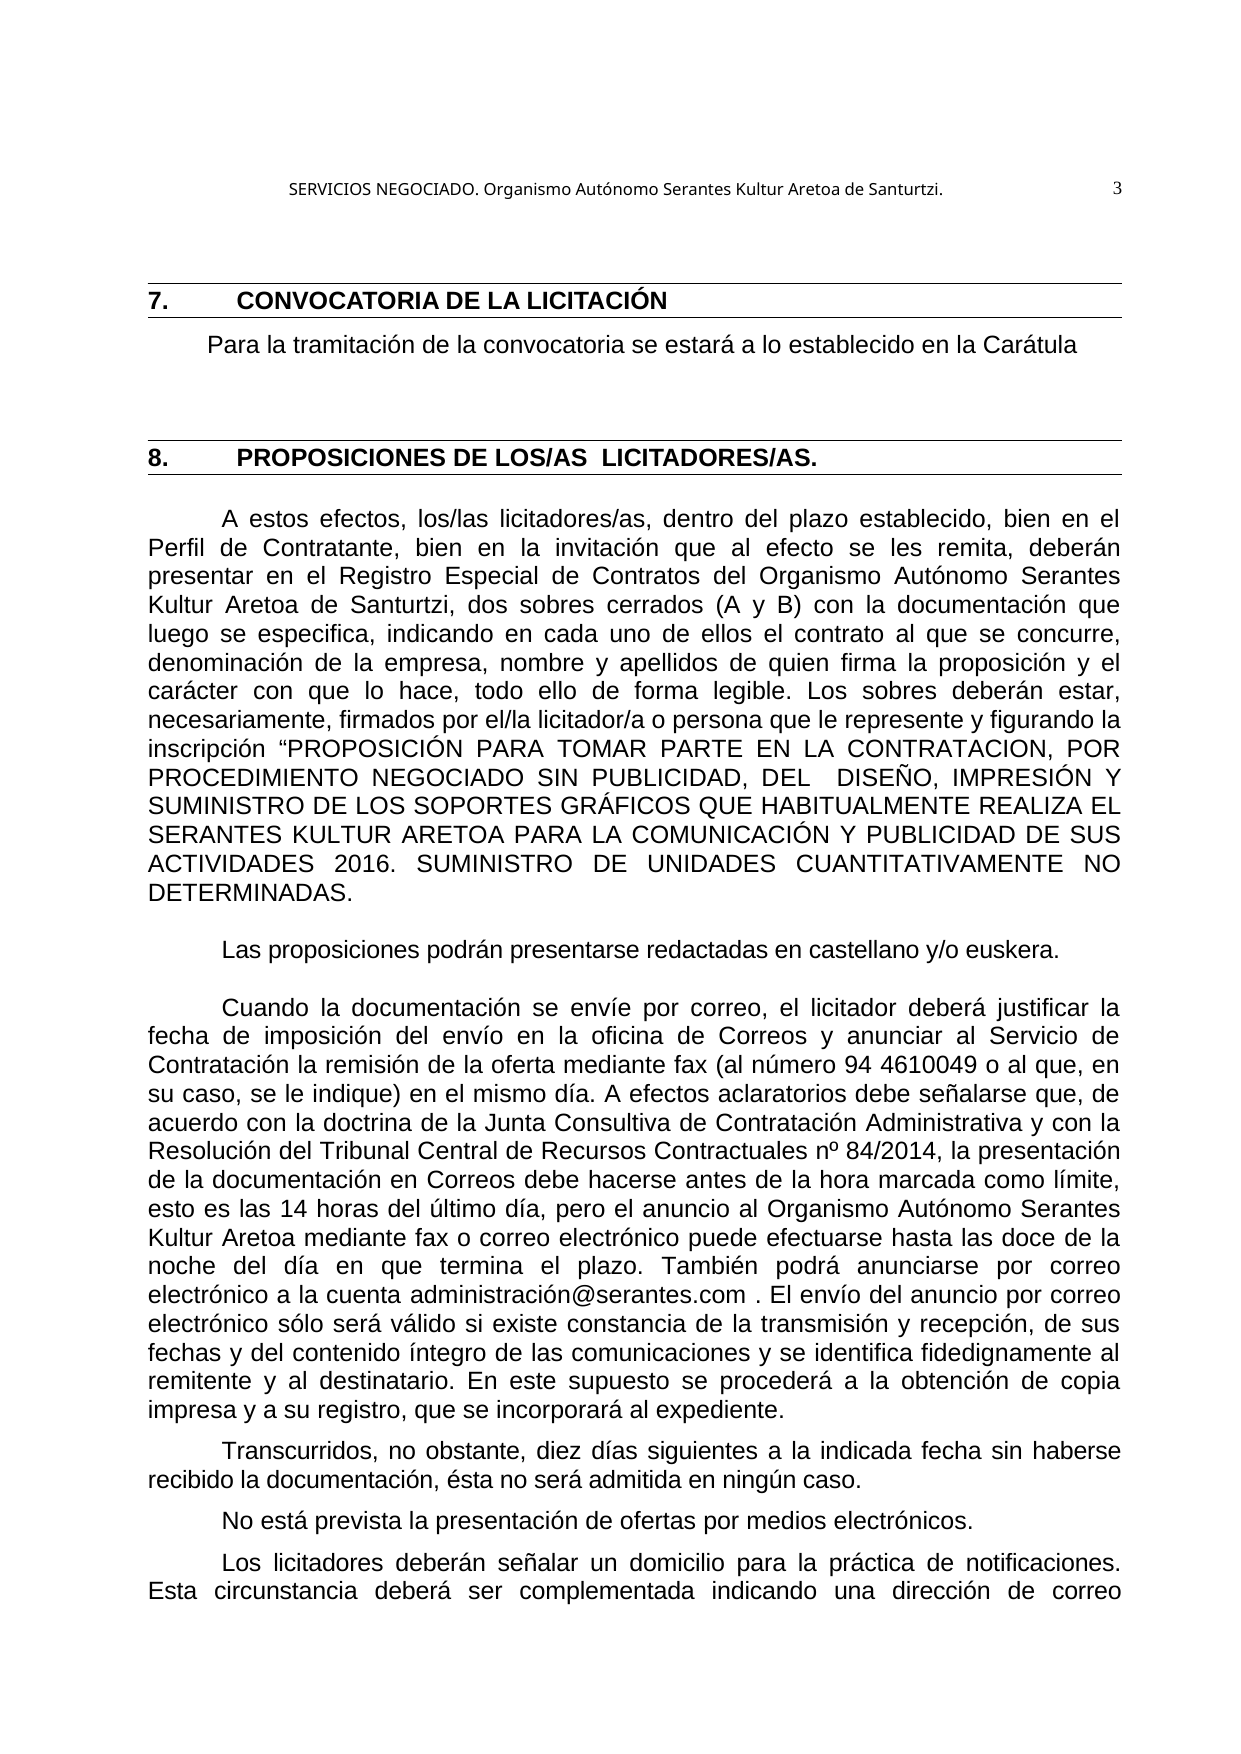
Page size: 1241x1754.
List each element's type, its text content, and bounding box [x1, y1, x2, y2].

text Transcurridos, no obstante, diez días siguientes a la indicada fecha sin haberse recibido la documentación, ésta no será admitida en ningún caso. [148, 1436, 1122, 1494]
text No está prevista la presentación de ofertas por medios electrónicos. [148, 1506, 1122, 1535]
text Cuando la documentación se envíe por correo, el licitador deberá justificar la fecha de imposición del envío en la oficina de Correos y anunciar al Servicio de Contratación la remisión de la oferta mediante fax (al número 94 4610049 o al que, en su caso, se le indique) en el mismo día. A efectos aclaratorios debe señalarse que, de acuerdo con la doctrina de la Junta Consultiva de Contratación Administrativa y con la Resolución del Tribunal Central de Recursos Contractuales nº 84/2014, la presentación de la documentación en Correos debe hacerse antes de la hora marcada como límite, esto es las 14 horas del último día, pero el anuncio al Organismo Autónomo Serantes Kultur Aretoa mediante fax o correo electrónico puede efectuarse hasta las doce de la noche del día en que termina el plazo. También podrá anunciarse por correo electrónico a la cuenta administración@serantes.com . El envío del anuncio por correo electrónico sólo será válido si existe constancia de la transmisión y recepción, de sus fechas y del contenido íntegro de las comunicaciones y se identifica fidedignamente al remitente y al destinatario. En este supuesto se procederá a la obtención de copia impresa y a su registro, que se incorporará al expediente. [148, 993, 1122, 1424]
text A estos efectos, los/las licitadores/as, dentro del plazo establecido, bien en el Perfil de Contratante, bien en la invitación que al efecto se les remita, deberán presentar en el Registro Especial de Contratos del Organismo Autónomo Serantes Kultur Aretoa de Santurtzi, dos sobres cerrados (A y B) con la documentación que luego se especifica, indicando en cada uno de ellos el contrato al que se concurre, denominación de la empresa, nombre y apellidos de quien firma la proposición y el carácter con que lo hace, todo ello de forma legible. Los sobres deberán estar, necesariamente, firmados por el/la licitador/a o persona que le represente y figurando la inscripción “PROPOSICIÓN PARA TOMAR PARTE EN LA CONTRATACION, POR PROCEDIMIENTO NEGOCIADO SIN PUBLICIDAD, Del DISEÑO, IMPRESIÓN Y SUMINISTRO DE LOS SOPORTES GRÁFICOS QUE HABITUALMENTE REALIZA EL SERANTES KULTUR ARETOA PARA LA COMUNICACIÓN Y PUBLICIDAD DE SUS ACTIVIDADES 2016. SUMINISTRO DE UNIDADES CUANTITATIVAMENTE NO DETERMINADAS. [148, 504, 1122, 906]
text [148, 1548, 1122, 1605]
subtitle 7. CONVOCATORIA DE LA LICITACIÓN [148, 284, 1122, 317]
text Para la tramitación de la convocatoria se estará a lo establecido en la Carátula [148, 330, 1122, 359]
subtitle 8. PROPOSICIONES DE LOS/AS LICITADORES/AS. [148, 441, 1122, 474]
text Las proposiciones podrán presentarse redactadas en castellano y/o euskera. [148, 935, 1122, 964]
